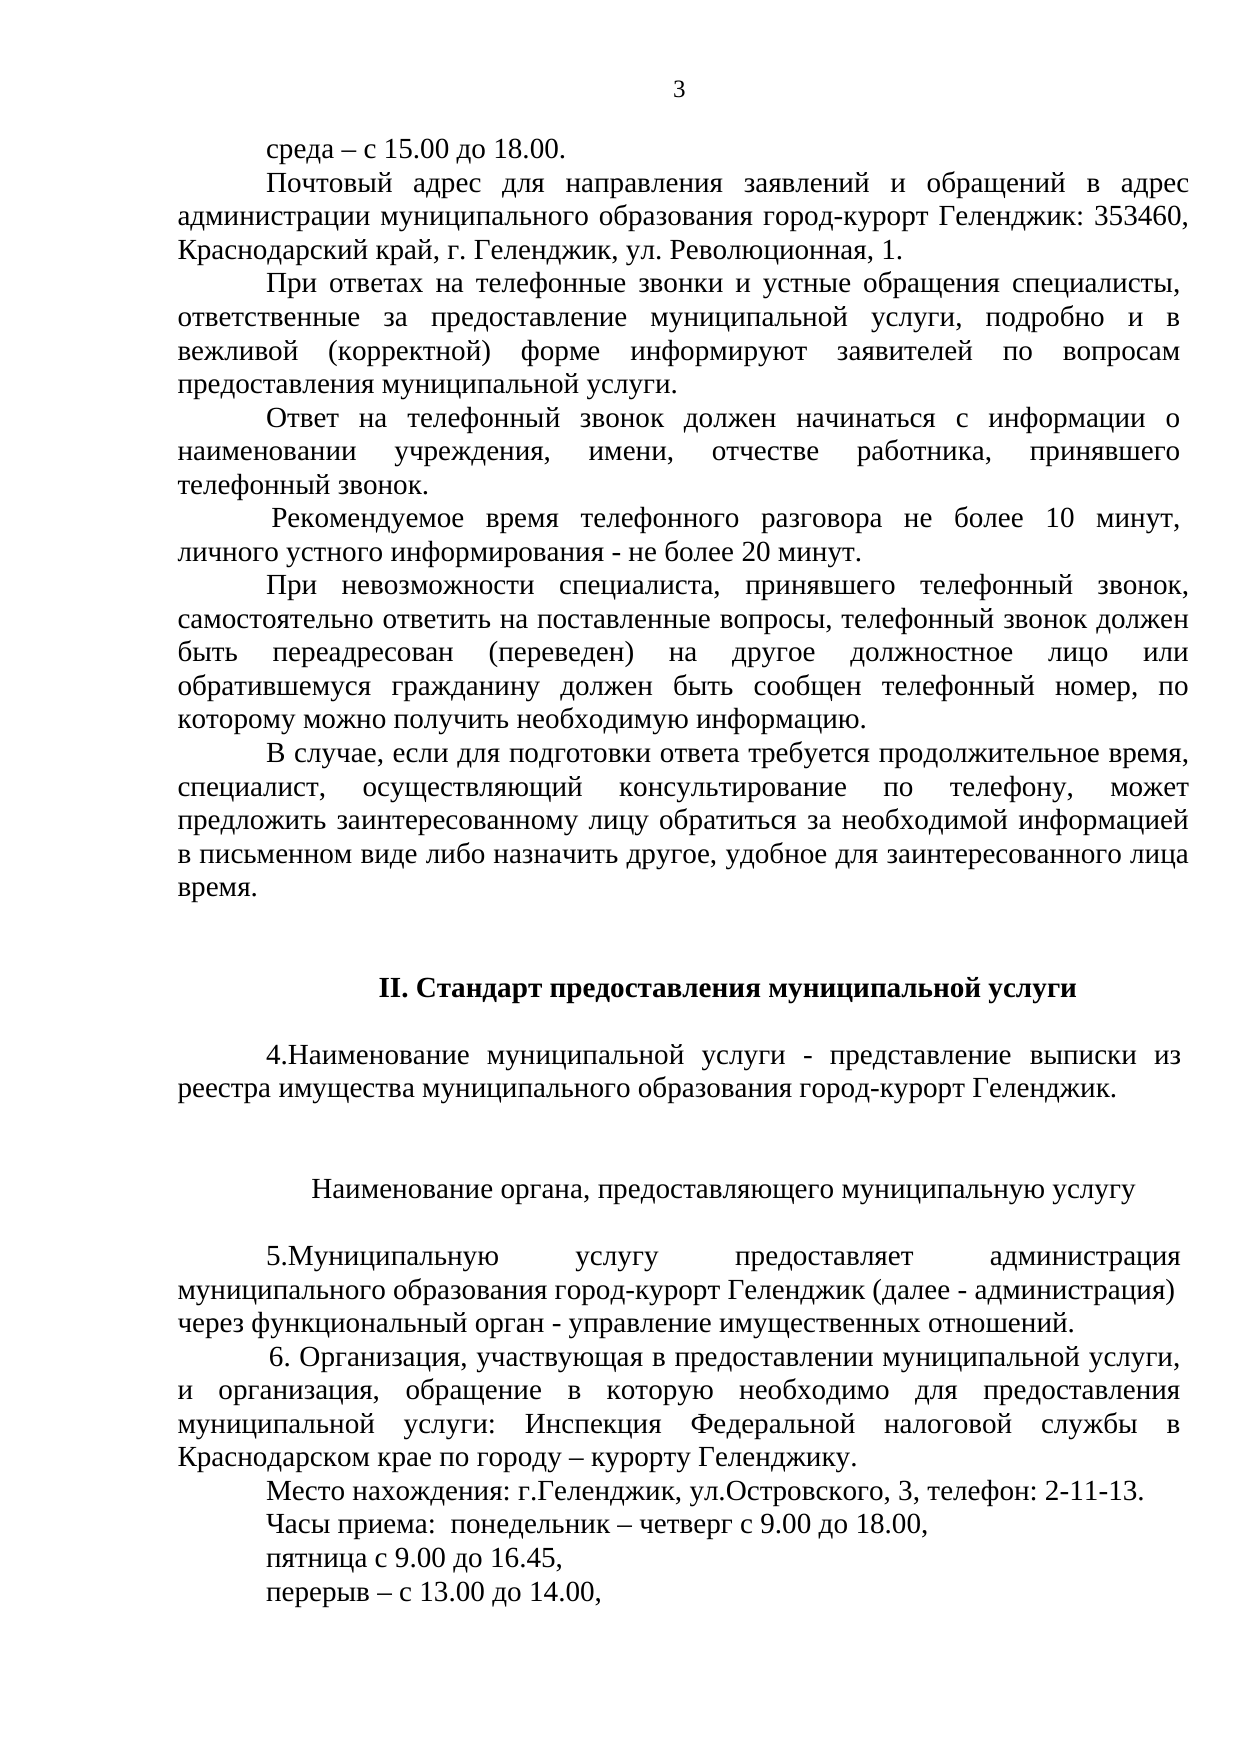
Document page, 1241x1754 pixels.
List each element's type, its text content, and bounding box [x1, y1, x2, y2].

text пятница с 9.00 до 16.45, [177, 1540, 1181, 1574]
text Место нахождения: г.Геленджик, ул.Островского, 3, телефон: 2-11-13. [177, 1473, 1181, 1507]
text 6. Организация, участвующая в предоставлении муниципальной услуги, и организация, обращение в которую необходимо для предоставления муниципальной услуги: Инспекция Федеральной налоговой службы в Краснодарском крае по городу – курорту Геленджику. [177, 1339, 1181, 1473]
text перерыв – с 13.00 до 14.00, [177, 1574, 1181, 1607]
text 4.Наименование муниципальной услуги - представление выписки из реестра имущества муниципального образования город-курорт Геленджик. [177, 1037, 1181, 1104]
text Рекомендуемое время телефонного разговора не более 10 минут, личного устного информирования - не более 20 минут. [177, 500, 1181, 567]
text 5.Муниципальную услугу предоставляет администрация муниципального образования город-курорт Геленджик (далее - администрация) [177, 1238, 1181, 1305]
text При ответах на телефонные звонки и устные обращения специалисты, ответственные за предоставление муниципальной услуги, подробно и в вежливой (корректной) форме информируют заявителей по вопросам предоставления муниципальной услуги. [177, 266, 1181, 400]
text Почтовый адрес для направления заявлений и обращений в адрес администрации муниципального образования город-курорт Геленджик: 353460, Краснодарский край, г. Геленджик, ул. Революционная, 1. [177, 165, 1190, 266]
text Наименование органа, предоставляющего муниципальную услугу [177, 1171, 1181, 1205]
text через функциональный орган - управление имущественных отношений. [177, 1305, 1181, 1339]
text II. Стандарт предоставления муниципальной услуги [177, 970, 1190, 1003]
text В случае, если для подготовки ответа требуется продолжительное время, специалист, осуществляющий консультирование по телефону, может предложить заинтересованному лицу обратиться за необходимой информацией в письменном виде либо назначить другое, удобное для заинтересованного лица время. [177, 735, 1190, 903]
text среда – с 15.00 до 18.00. [177, 131, 1190, 165]
text При невозможности специалиста, принявшего телефонный звонок, самостоятельно ответить на поставленные вопросы, телефонный звонок должен быть переадресован (переведен) на другое должностное лицо или обратившемуся гражданину должен быть сообщен телефонный номер, по которому можно получить необходимую информацию. [177, 567, 1190, 735]
text Часы приема: понедельник – четверг с 9.00 до 18.00, [177, 1507, 1181, 1540]
text Ответ на телефонный звонок должен начинаться с информации о наименовании учреждения, имени, отчестве работника, принявшего телефонный звонок. [177, 400, 1181, 500]
